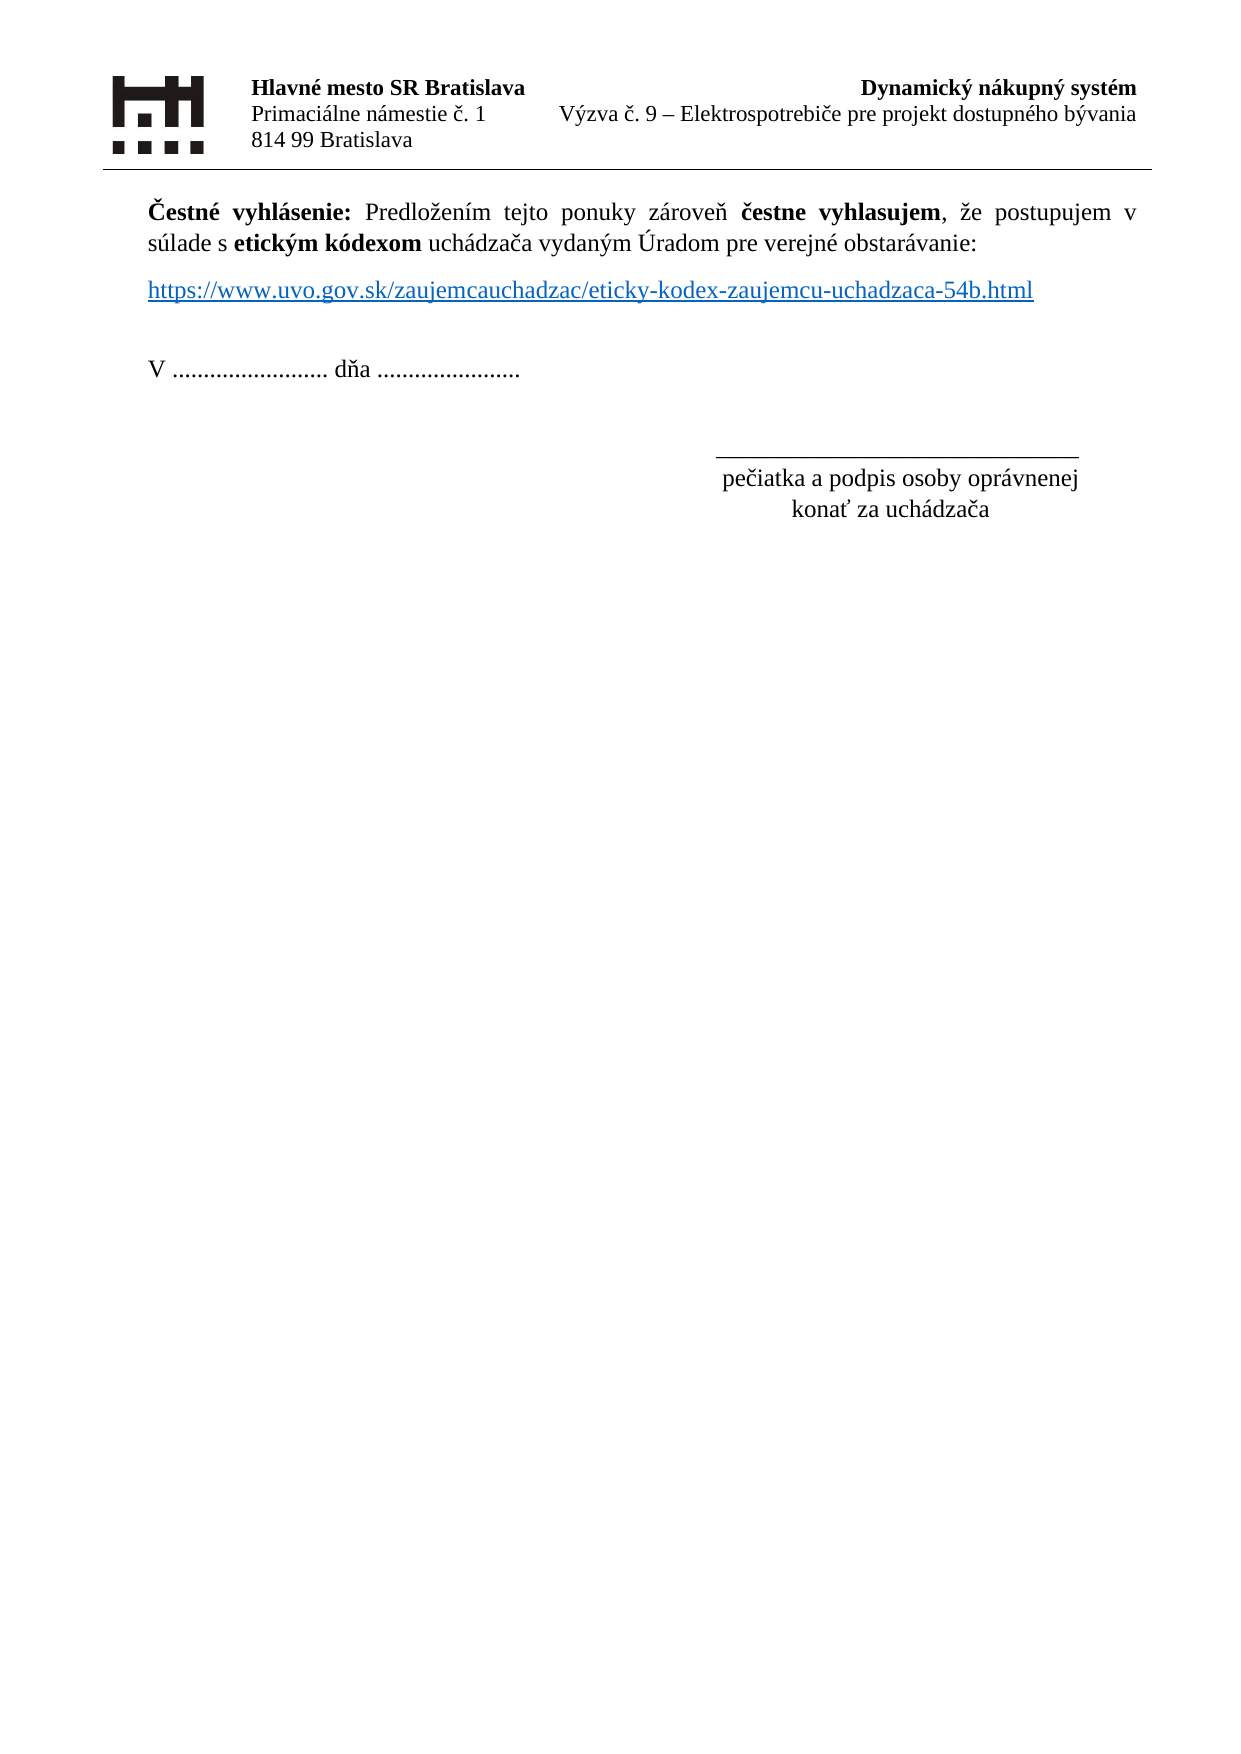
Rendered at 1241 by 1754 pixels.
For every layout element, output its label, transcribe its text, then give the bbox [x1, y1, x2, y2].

picture [112, 76, 204, 154]
text V ......................... dňa ....................... [148, 354, 1137, 383]
text https://www.uvo.gov.sk/zaujemcauchadzac/eticky-kodex-zaujemcu-uchadzaca-54b.html [148, 275, 1137, 304]
text Čestné vyhlásenie: Predložením tejto ponuky zároveň čestne vyhlasujem, že postupujem v súlade s etickým kódexom uchádzača vydaným Úradom pre verejné obstarávanie: [148, 197, 1137, 256]
text _____________________________ pečiatka a podpis osoby oprávnenej [664, 432, 1137, 492]
text konať za uchádzača [148, 494, 1137, 523]
